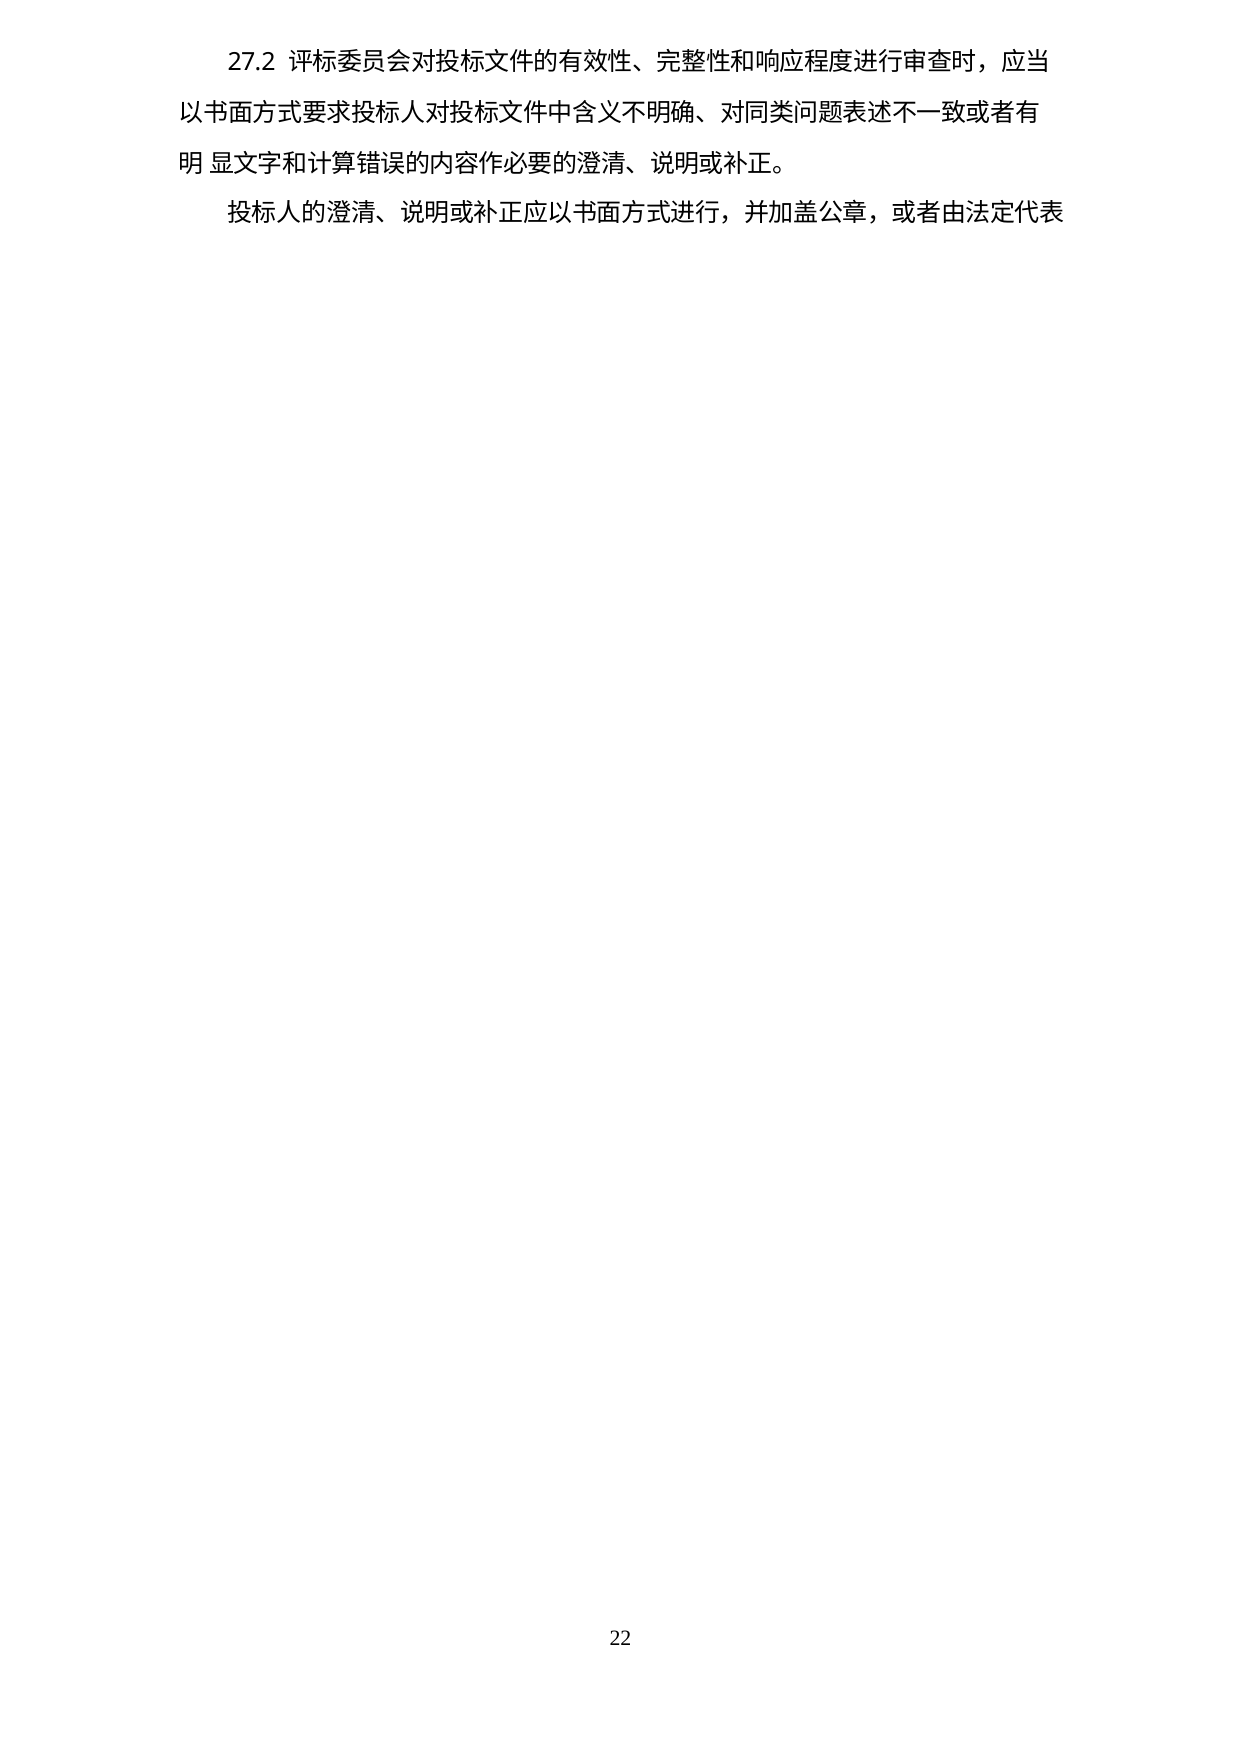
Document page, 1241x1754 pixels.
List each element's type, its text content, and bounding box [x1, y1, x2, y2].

text 投标人的澄清、说明或补正应以书面方式进行，并加盖公章，或者由法定代表 [227, 195, 1069, 228]
text 27.2 评标委员会对投标文件的有效性、完整性和响应程度进行审查时，应当 以书面方式要求投标人对投标文件中含义不明确、对同类问题表述不一致或者有明 显文字和计算错误的内容作必要的澄清、说明或补正。 [178, 42, 1063, 180]
